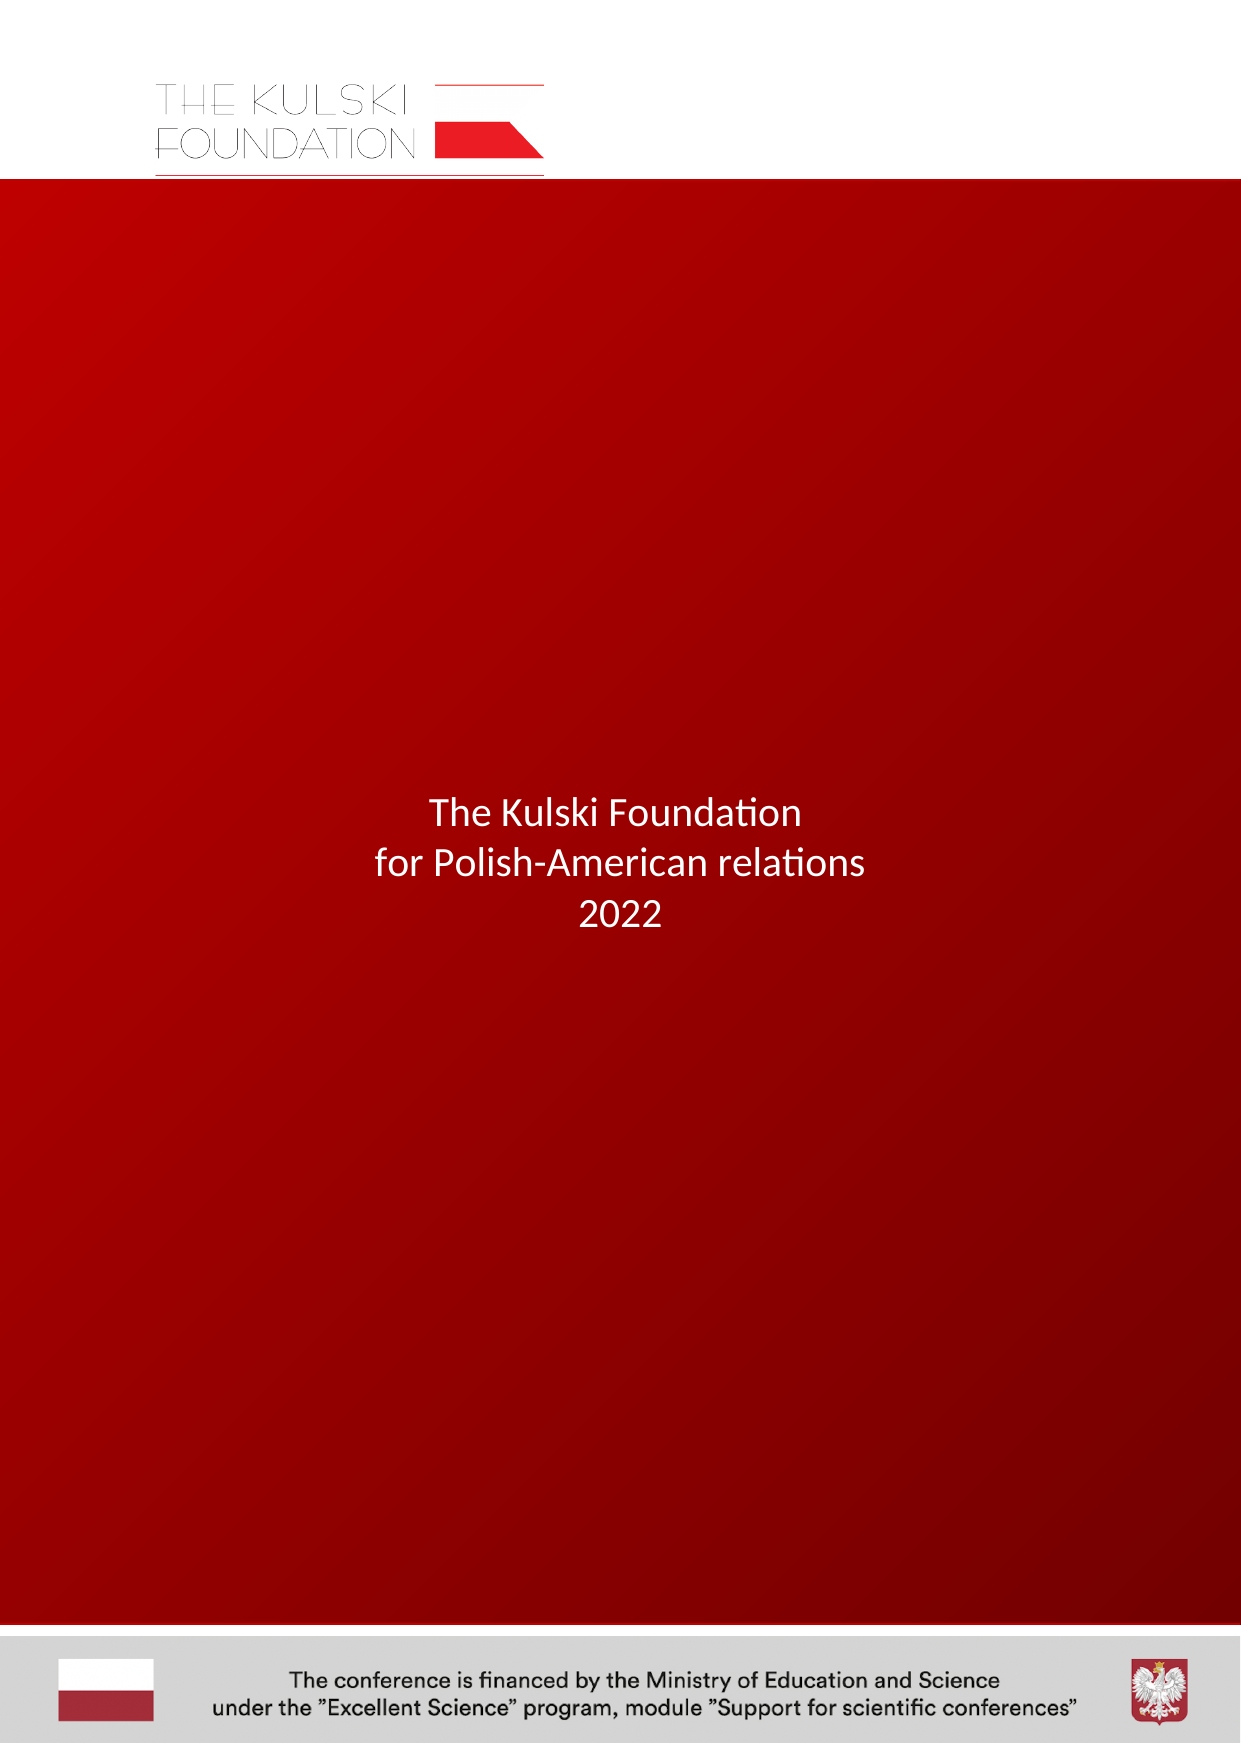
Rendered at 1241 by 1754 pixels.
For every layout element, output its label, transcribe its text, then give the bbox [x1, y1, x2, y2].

picture [147, 73, 554, 185]
picture [0, 1636, 1241, 1743]
text 2022 [148, 887, 1093, 938]
text The Kulski Foundation for Polish-American relations [148, 786, 1093, 887]
